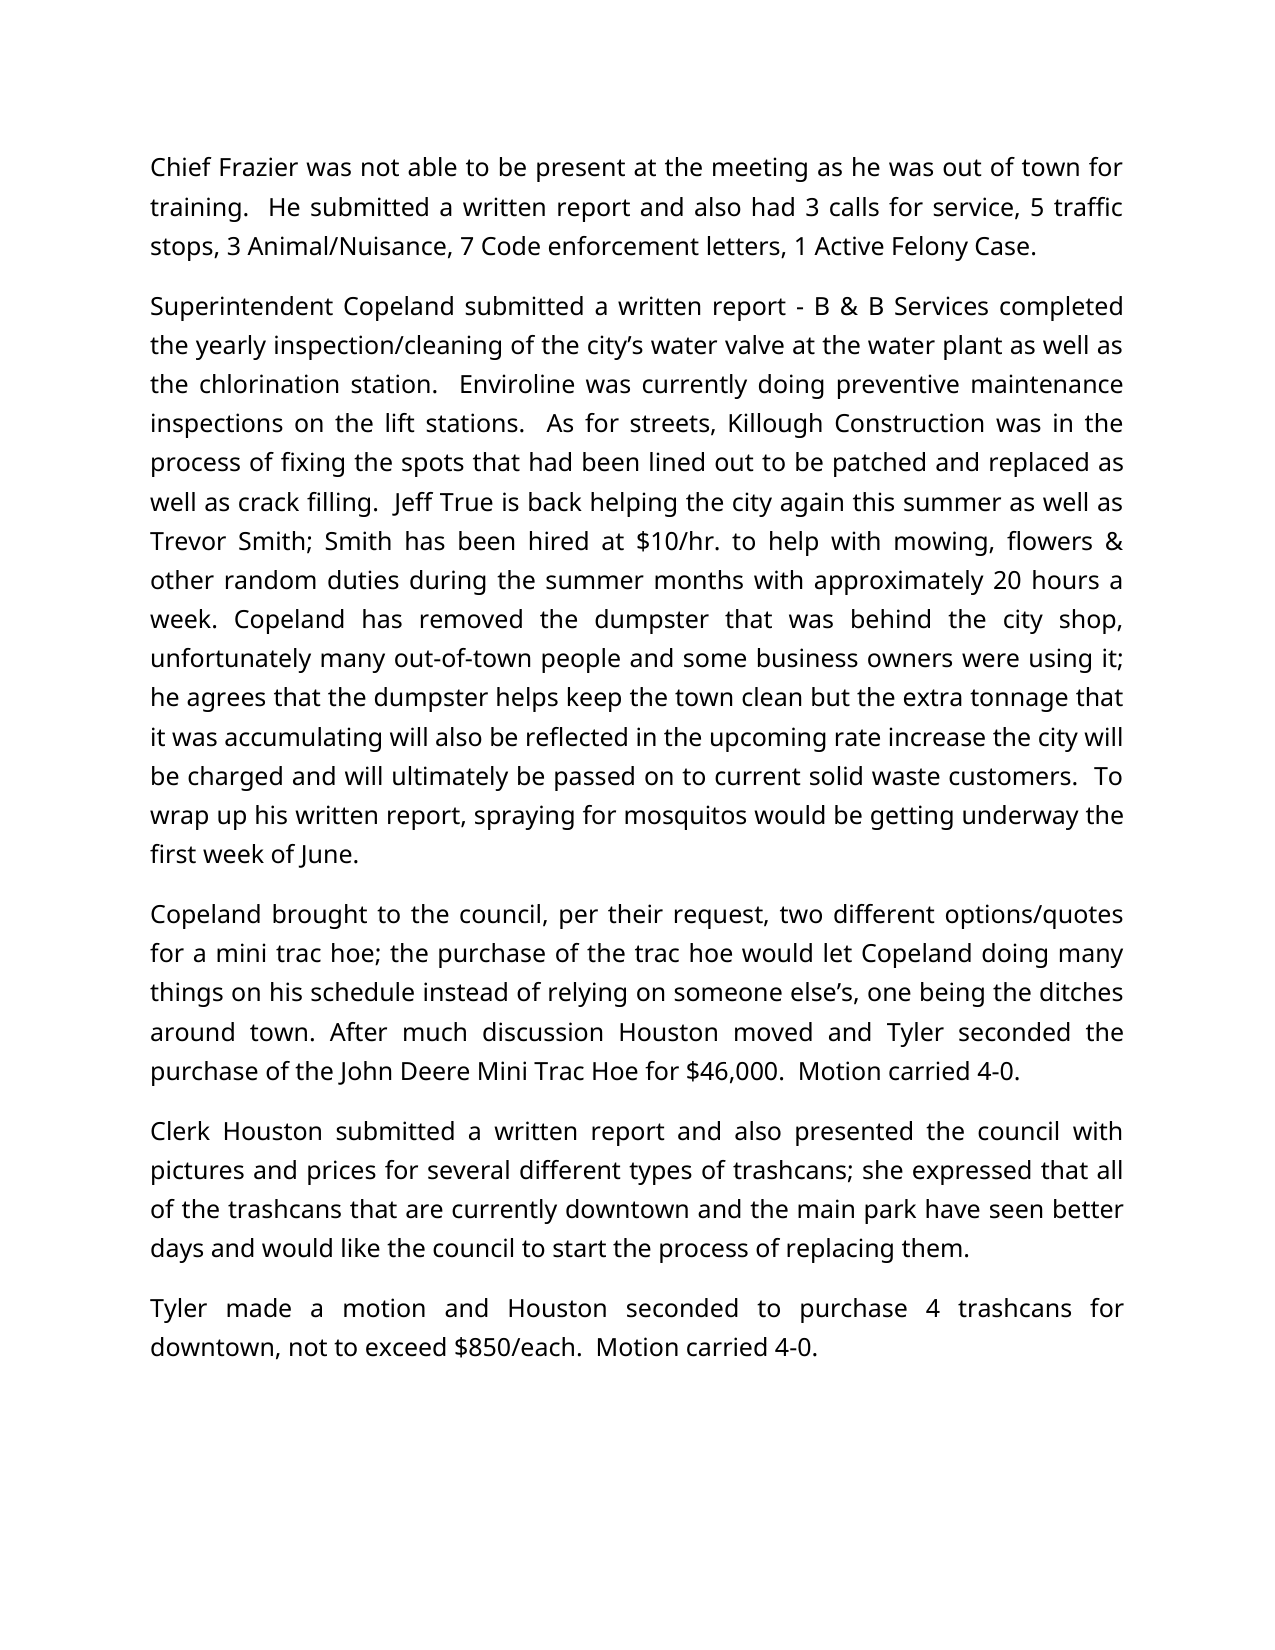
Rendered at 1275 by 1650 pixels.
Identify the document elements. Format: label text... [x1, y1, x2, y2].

text Clerk Houston submitted a written report and also presented the council with pictures and prices for several different types of trashcans; she expressed that all of the trashcans that are currently downtown and the main park have seen better days and would like the council to start the process of replacing them. [150, 1113, 1125, 1265]
text Superintendent Copeland submitted a written report - B & B Services completed the yearly inspection/cleaning of the city’s water valve at the water plant as well as the chlorination station. Enviroline was currently doing preventive maintenance inspections on the lift stations. As for streets, Killough Construction was in the process of fixing the spots that had been lined out to be patched and replaced as well as crack filling. Jeff True is back helping the city again this summer as well as Trevor Smith; Smith has been hired at $10/hr. to help with mowing, flowers & other random duties during the summer months with approximately 20 hours a week. Copeland has removed the dumpster that was behind the city shop, unfortunately many out-of-town people and some business owners were using it; he agrees that the dumpster helps keep the town clean but the extra tonnage that it was accumulating will also be reflected in the upcoming rate increase the city will be charged and will ultimately be passed on to current solid waste customers. To wrap up his written report, spraying for mosquitos would be getting underway the first week of June. [150, 288, 1125, 871]
text Chief Frazier was not able to be present at the meeting as he was out of town for training. He submitted a written report and also had 3 calls for service, 5 traffic stops, 3 Animal/Nuisance, 7 Code enforcement letters, 1 Active Felony Case. [150, 150, 1125, 262]
text Tyler made a motion and Houston seconded to purchase 4 trashcans for downtown, not to exceed $850/each. Motion carried 4-0. [150, 1291, 1125, 1364]
text Copeland brought to the council, per their request, two different options/quotes for a mini trac hoe; the purchase of the trac hoe would let Copeland doing many things on his schedule instead of relying on someone else’s, one being the ditches around town. After much discussion Houston moved and Tyler seconded the purchase of the John Deere Mini Trac Hoe for $46,000. Motion carried 4-0. [150, 897, 1125, 1087]
